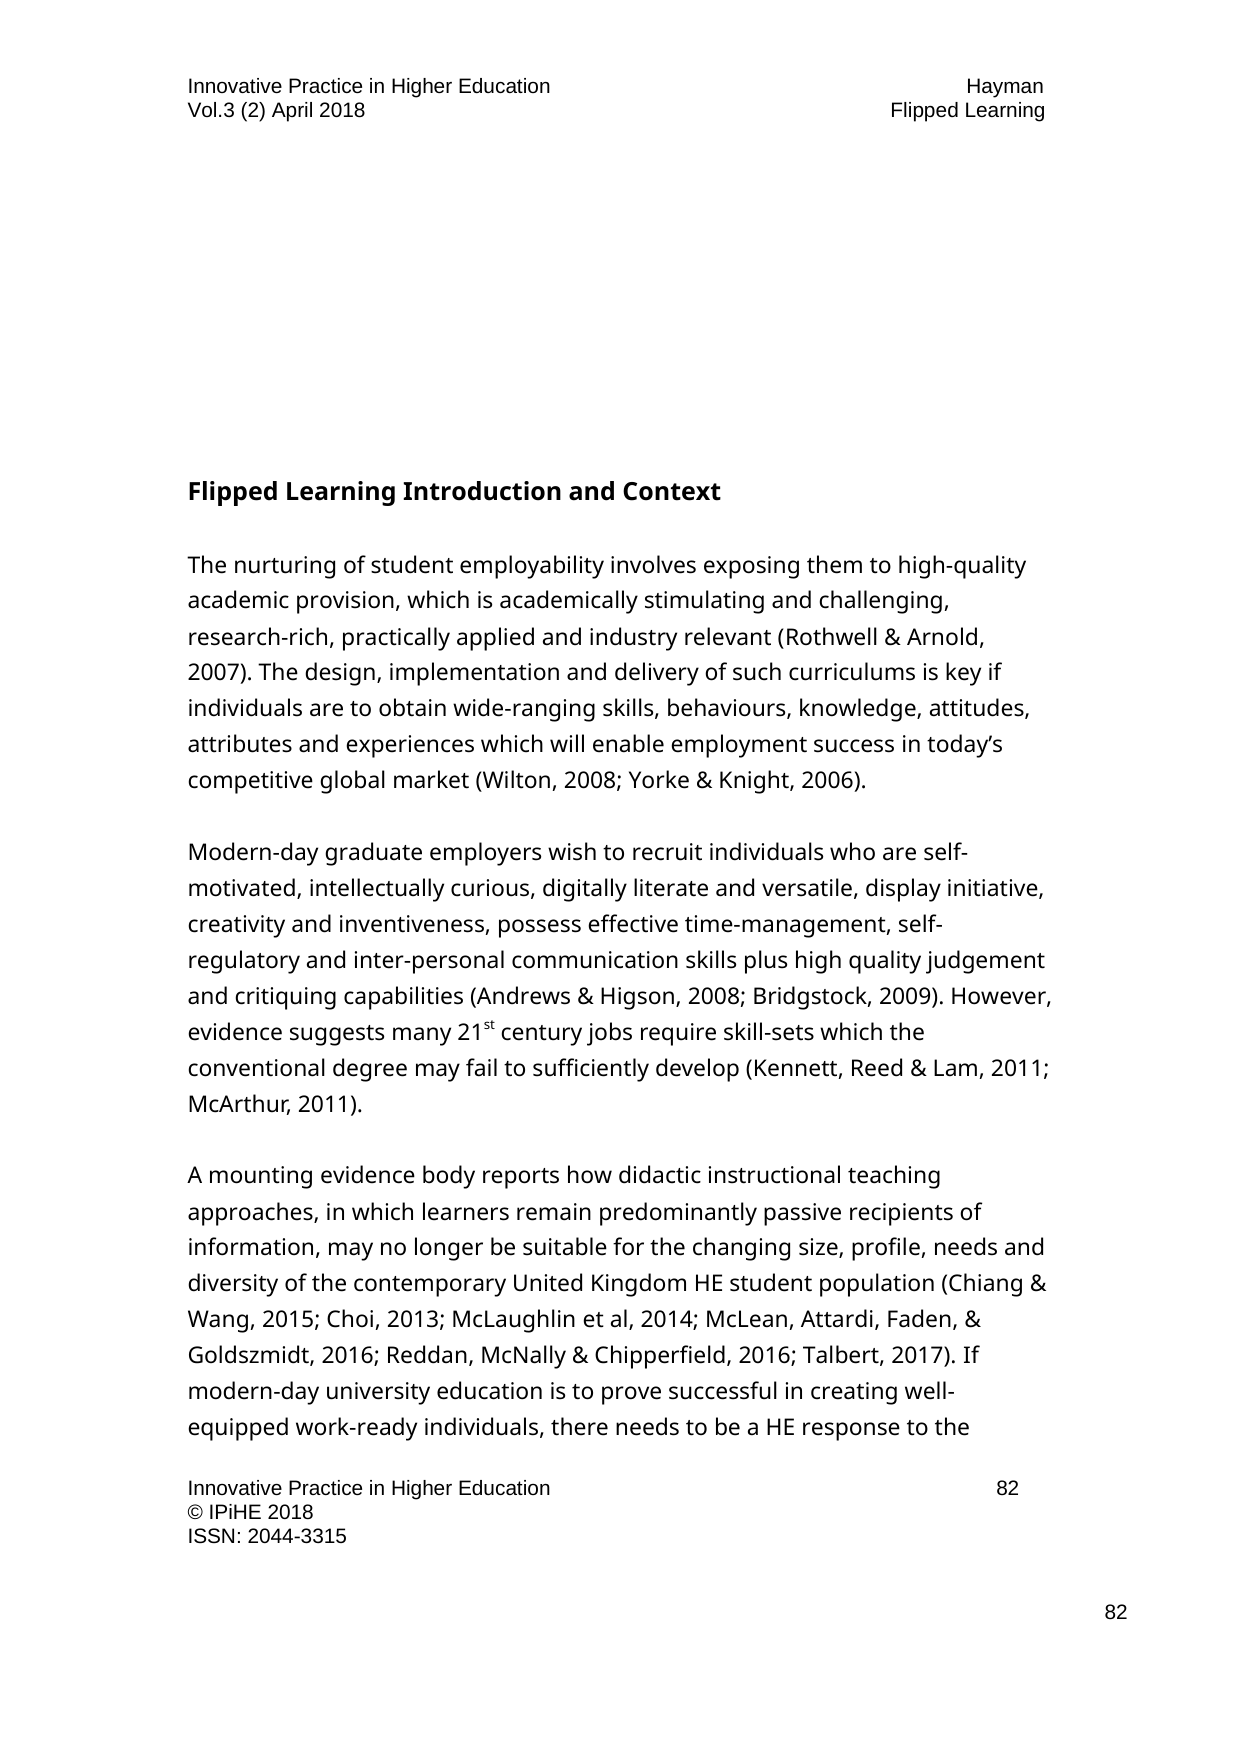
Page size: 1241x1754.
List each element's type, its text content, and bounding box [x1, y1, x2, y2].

text Modern-day graduate employers wish to recruit individuals who are self-motivated, intellectually curious, digitally literate and versatile, display initiative, creativity and inventiveness, possess effective time-management, self-regulatory and inter-personal communication skills plus high quality judgement and critiquing capabilities (Andrews & Higson, 2008; Bridgstock, 2009). However, evidence suggests many 21st century jobs require skill-sets which the conventional degree may fail to sufficiently develop (Kennett, Reed & Lam, 2011; McArthur, 2011). [187, 836, 1053, 1119]
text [187, 1159, 1053, 1442]
text The nurturing of student employability involves exposing them to high-quality academic provision, which is academically stimulating and challenging, research-rich, practically applied and industry relevant (Rothwell & Arnold, 2007). The design, implementation and delivery of such curriculums is key if individuals are to obtain wide-ranging skills, behaviours, knowledge, attitudes, attributes and experiences which will enable employment success in today’s competitive global market (Wilton, 2008; Yorke & Knight, 2006). [187, 548, 1053, 795]
text Flipped Learning Introduction and Context [187, 473, 1053, 507]
